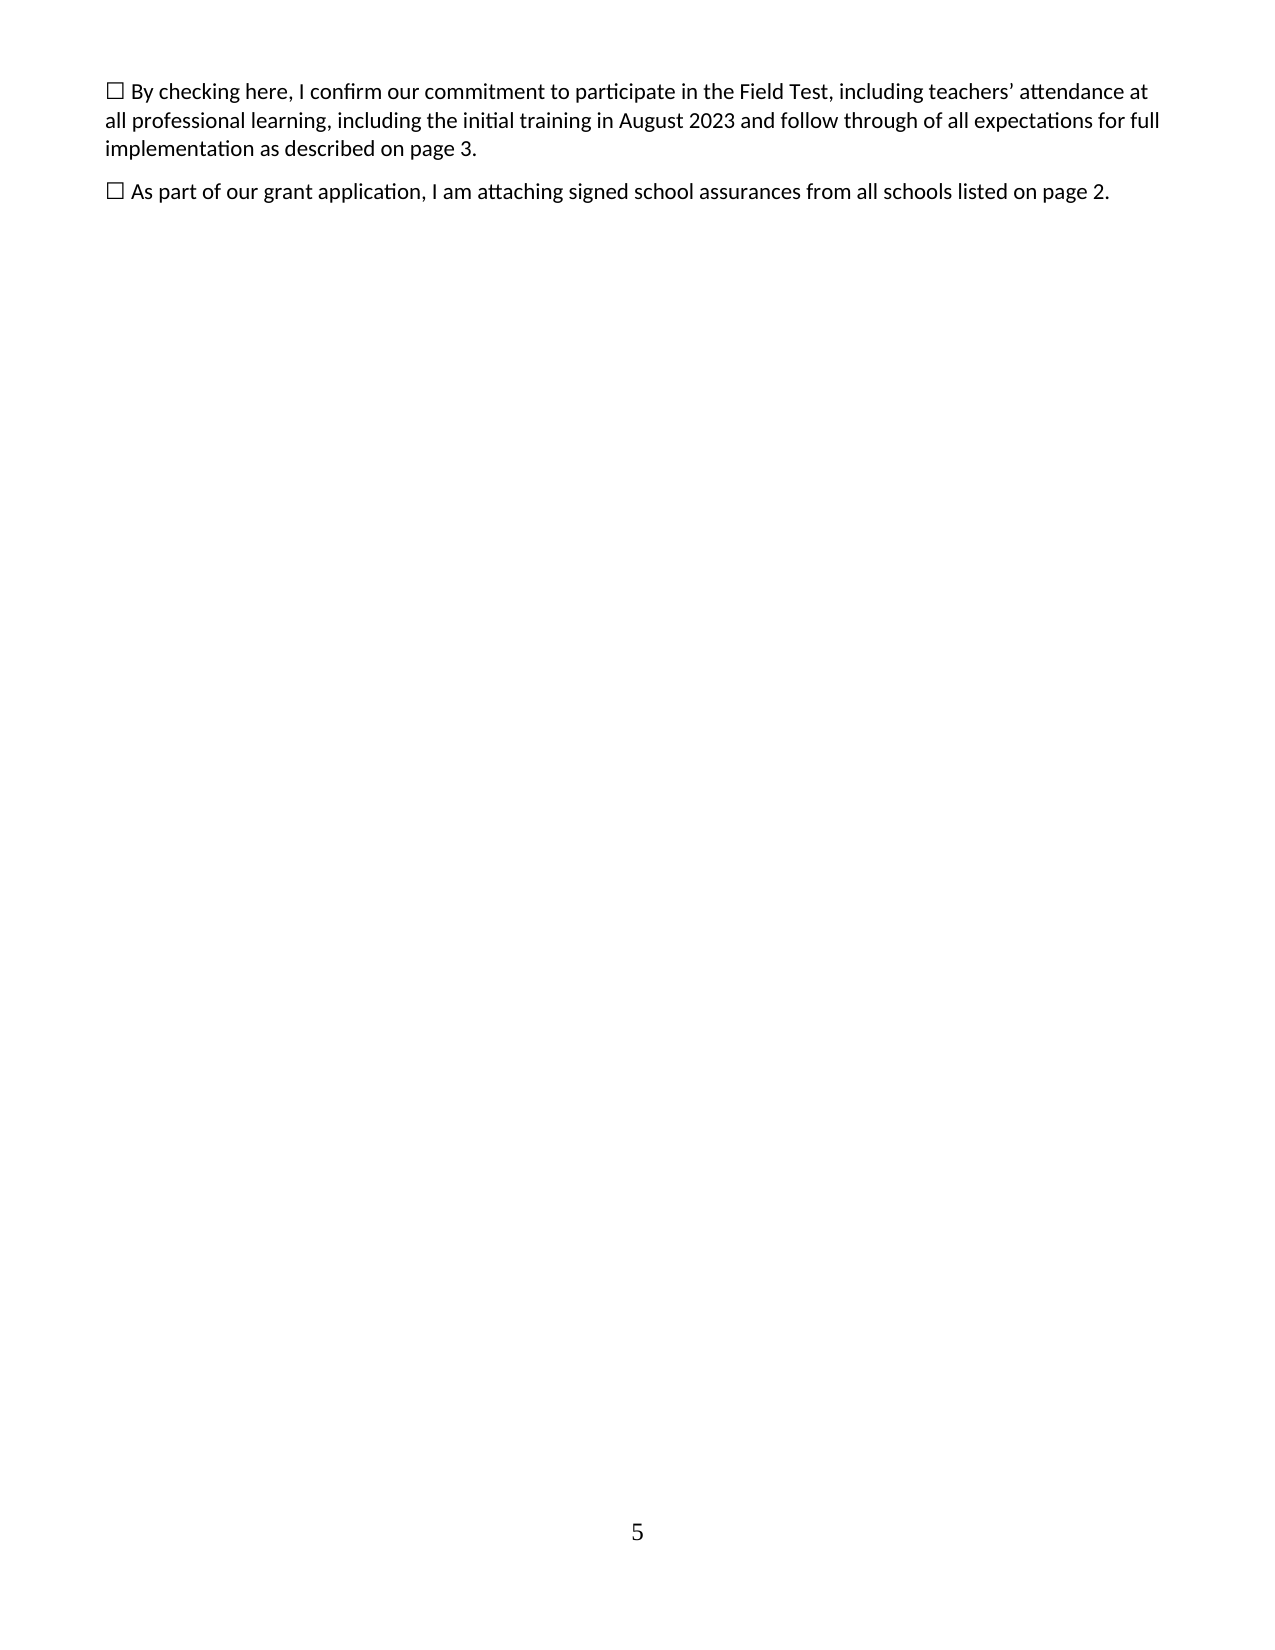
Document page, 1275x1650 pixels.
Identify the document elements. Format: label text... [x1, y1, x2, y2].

text By checking here, I confirm our commitment to participate in the Field Test, including teachers’ attendance at all professional learning, including the initial training in August 2023 and follow through of all expectations for full implementation as described on page 3. [105, 75, 1170, 162]
text As part of our grant application, I am attaching signed school assurances from all schools listed on page 2. [105, 175, 1170, 206]
